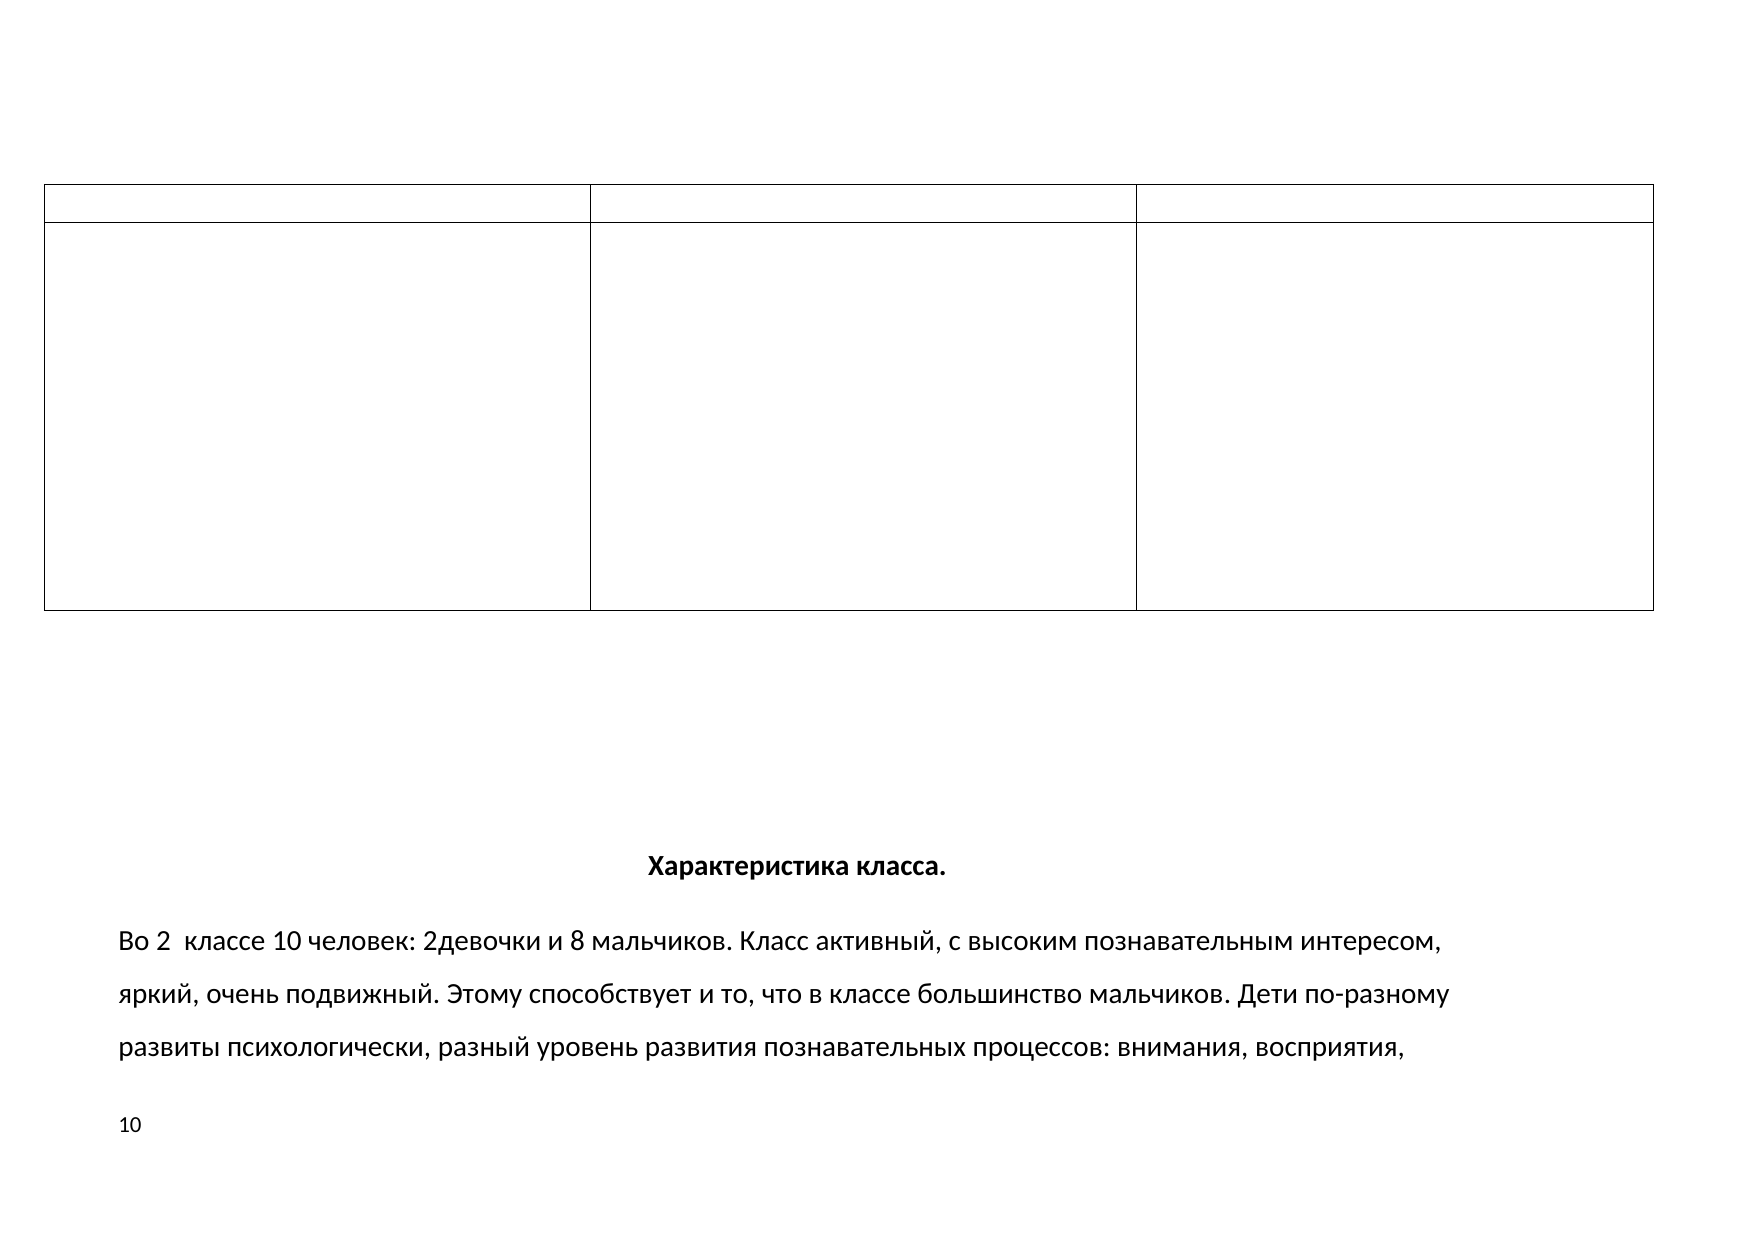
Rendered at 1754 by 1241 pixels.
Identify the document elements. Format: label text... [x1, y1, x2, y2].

table_header [591, 185, 1136, 222]
text Характеристика класса. [118, 847, 1477, 883]
table_header [45, 185, 590, 222]
table_header [1137, 185, 1653, 222]
table_cell [591, 223, 1136, 610]
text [118, 922, 1477, 1064]
table_cell [45, 223, 590, 610]
table_cell [1137, 223, 1653, 610]
